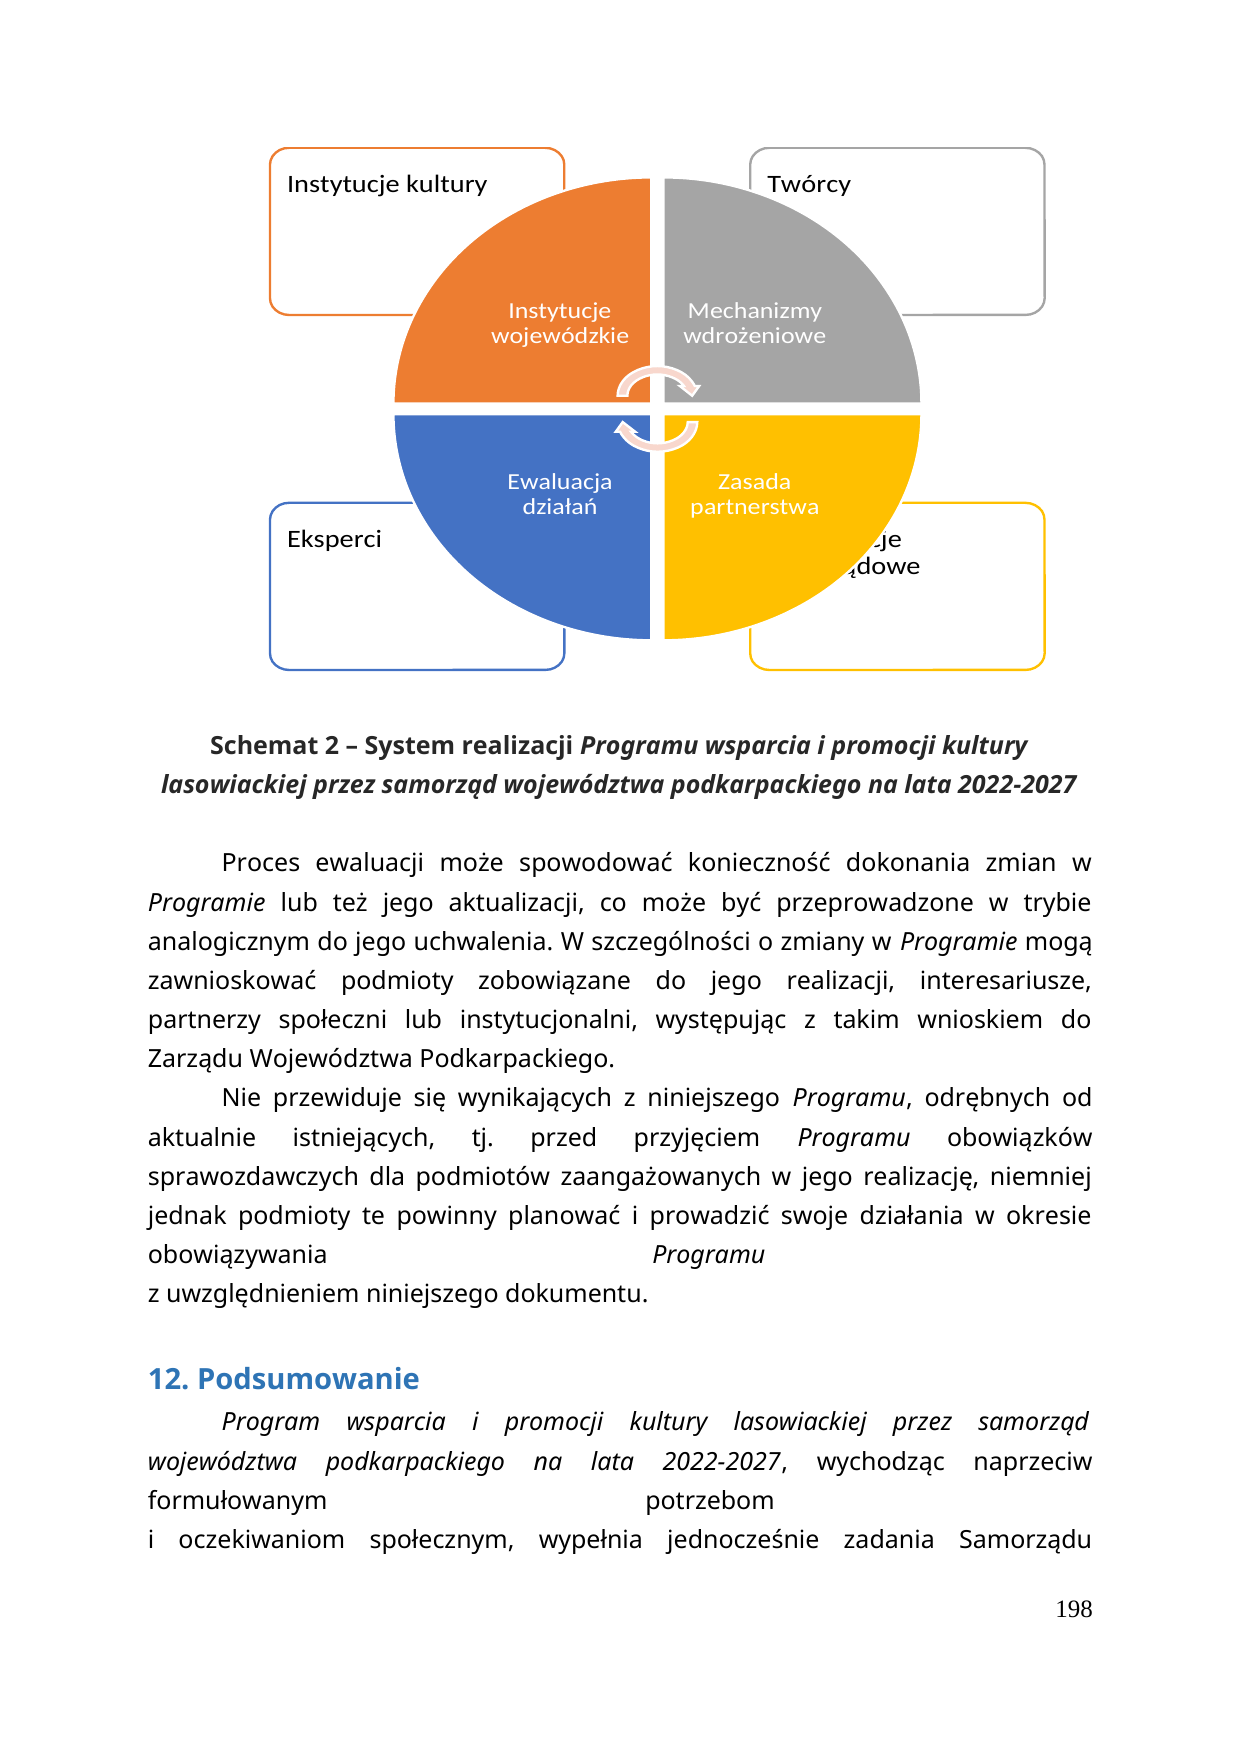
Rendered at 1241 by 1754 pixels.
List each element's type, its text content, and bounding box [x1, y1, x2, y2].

text Nie przewiduje się wynikających z niniejszego Programu, odrębnych od aktualnie istniejących, tj. przed przyjęciem Programu obowiązków sprawozdawczych dla podmiotów zaangażowanych w jego realizację, niemniej jednak podmioty te powinny planować i prowadzić swoje działania w okresie obowiązywania Programu z uwzględnieniem niniejszego dokumentu. [148, 1080, 1093, 1310]
subtitle 12. Podsumowanie [148, 1358, 1093, 1398]
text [148, 1404, 1093, 1556]
text Proces ewaluacji może spowodować konieczność dokonania zmian w Programie lub też jego aktualizacji, co może być przeprowadzone w trybie analogicznym do jego uchwalenia. W szczególności o zmiany w Programie mogą zawnioskować podmioty zobowiązane do jego realizacji, interesariusze, partnerzy społeczni lub instytucjonalni, występując z takim wnioskiem do Zarządu Województwa Podkarpackiego. [148, 845, 1093, 1075]
subtitle Schemat 2 – System realizacji Programu wsparcia i promocji kultury lasowiackiej przez samorząd województwa podkarpackiego na lata 2022-2027 [148, 728, 1093, 801]
